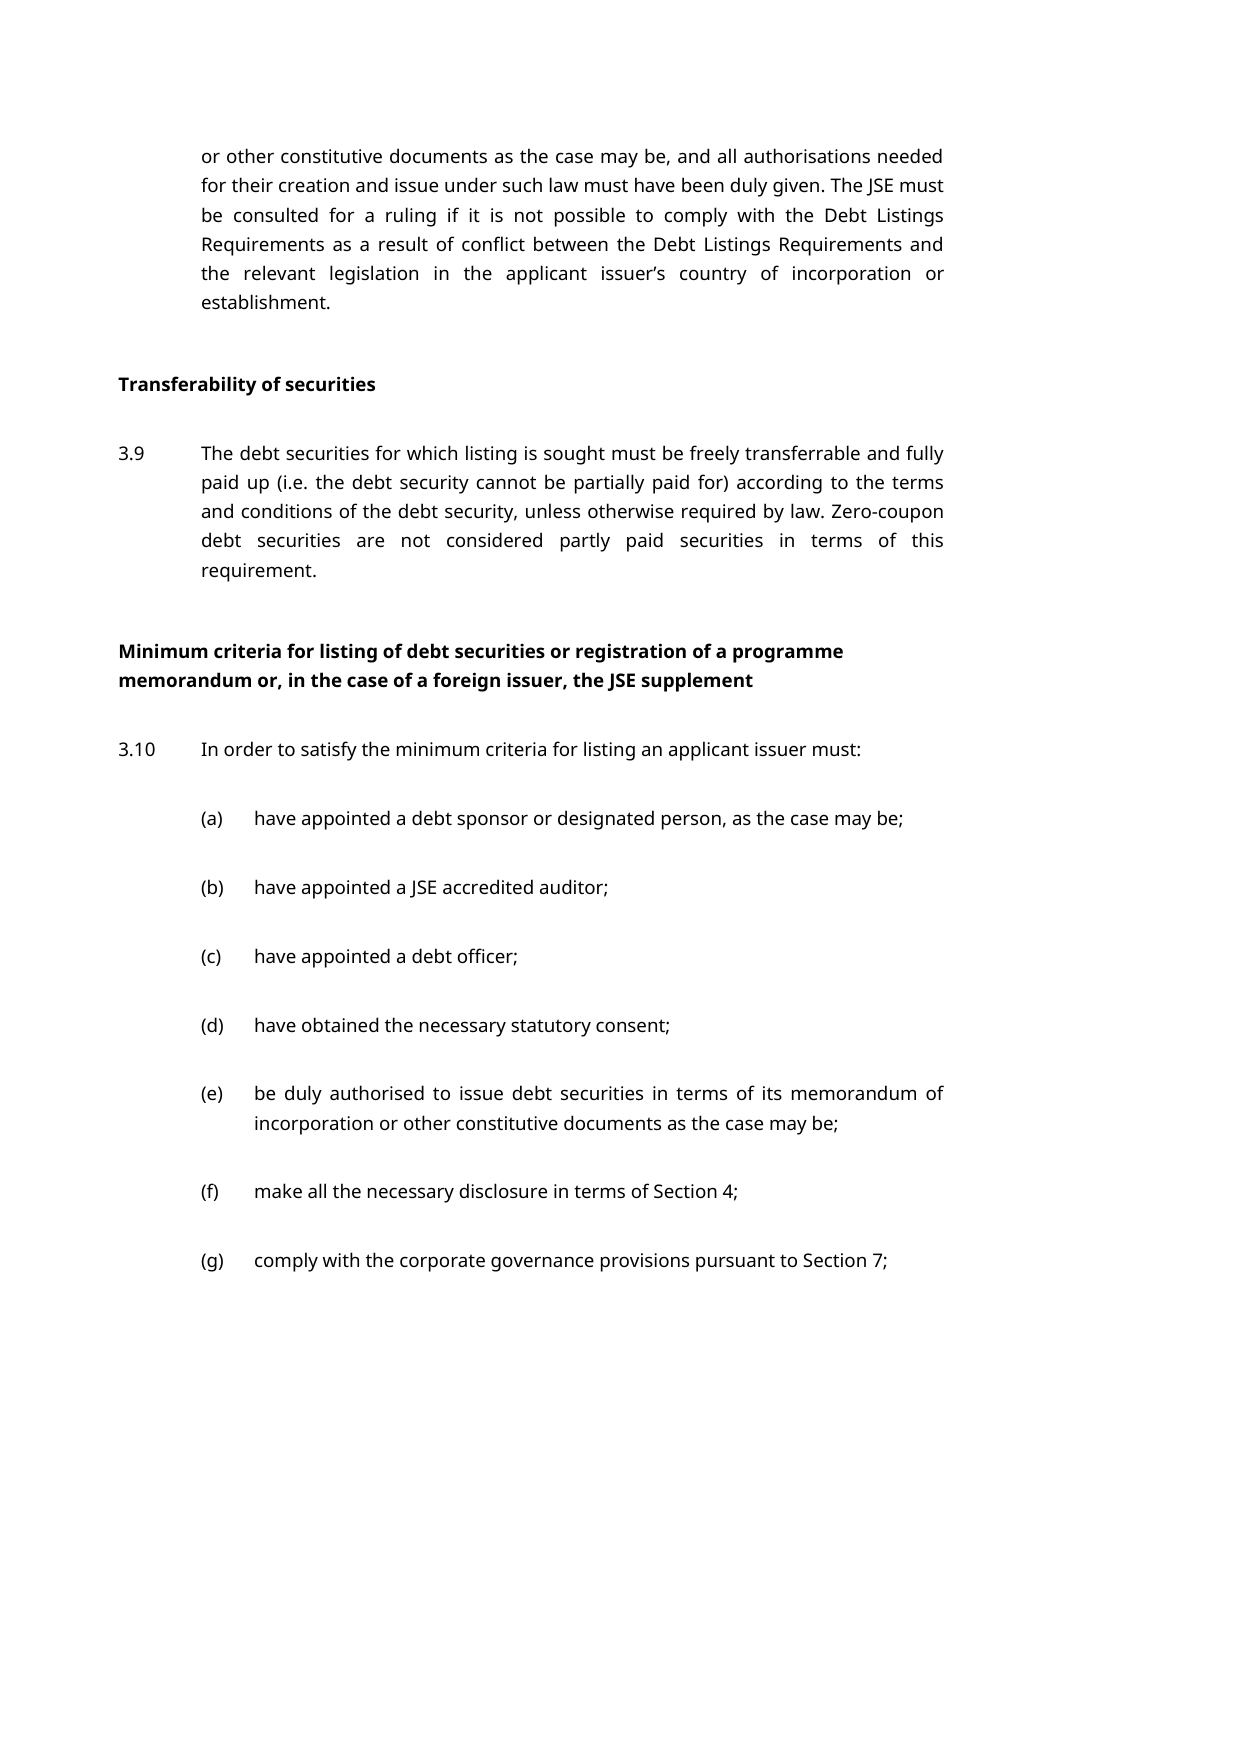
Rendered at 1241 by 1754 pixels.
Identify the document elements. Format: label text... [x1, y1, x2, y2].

text (e) be duly authorised to issue debt securities in terms of its memorandum of incorporation or other constitutive documents as the case may be; [118, 1081, 945, 1136]
text (g) comply with the corporate governance provisions pursuant to Section 7; [118, 1248, 945, 1273]
text Minimum criteria for listing of debt securities or registration of a programme memorandum or, in the case of a foreign issuer, the JSE supplement [118, 638, 945, 693]
text Transferability of securities [118, 371, 945, 397]
text (b) have appointed a JSE accredited auditor; [118, 874, 945, 900]
text 3.9 The debt securities for which listing is sought must be freely transferrable and fully paid up (i.e. the debt security cannot be partially paid for) according to the terms and conditions of the debt security, unless otherwise required by law. Zero-coupon debt securities are not considered partly paid securities in terms of this requirement. [118, 440, 945, 582]
text (f) make all the necessary disclosure in terms of Section 4; [118, 1179, 945, 1204]
text (a) have appointed a debt sponsor or designated person, as the case may be; [118, 805, 945, 831]
text (d) have obtained the necessary statutory consent; [118, 1012, 945, 1037]
text (c) have appointed a debt officer; [118, 943, 945, 968]
text 3.10 In order to satisfy the minimum criteria for listing an applicant issuer must: [118, 736, 945, 762]
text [118, 143, 945, 315]
